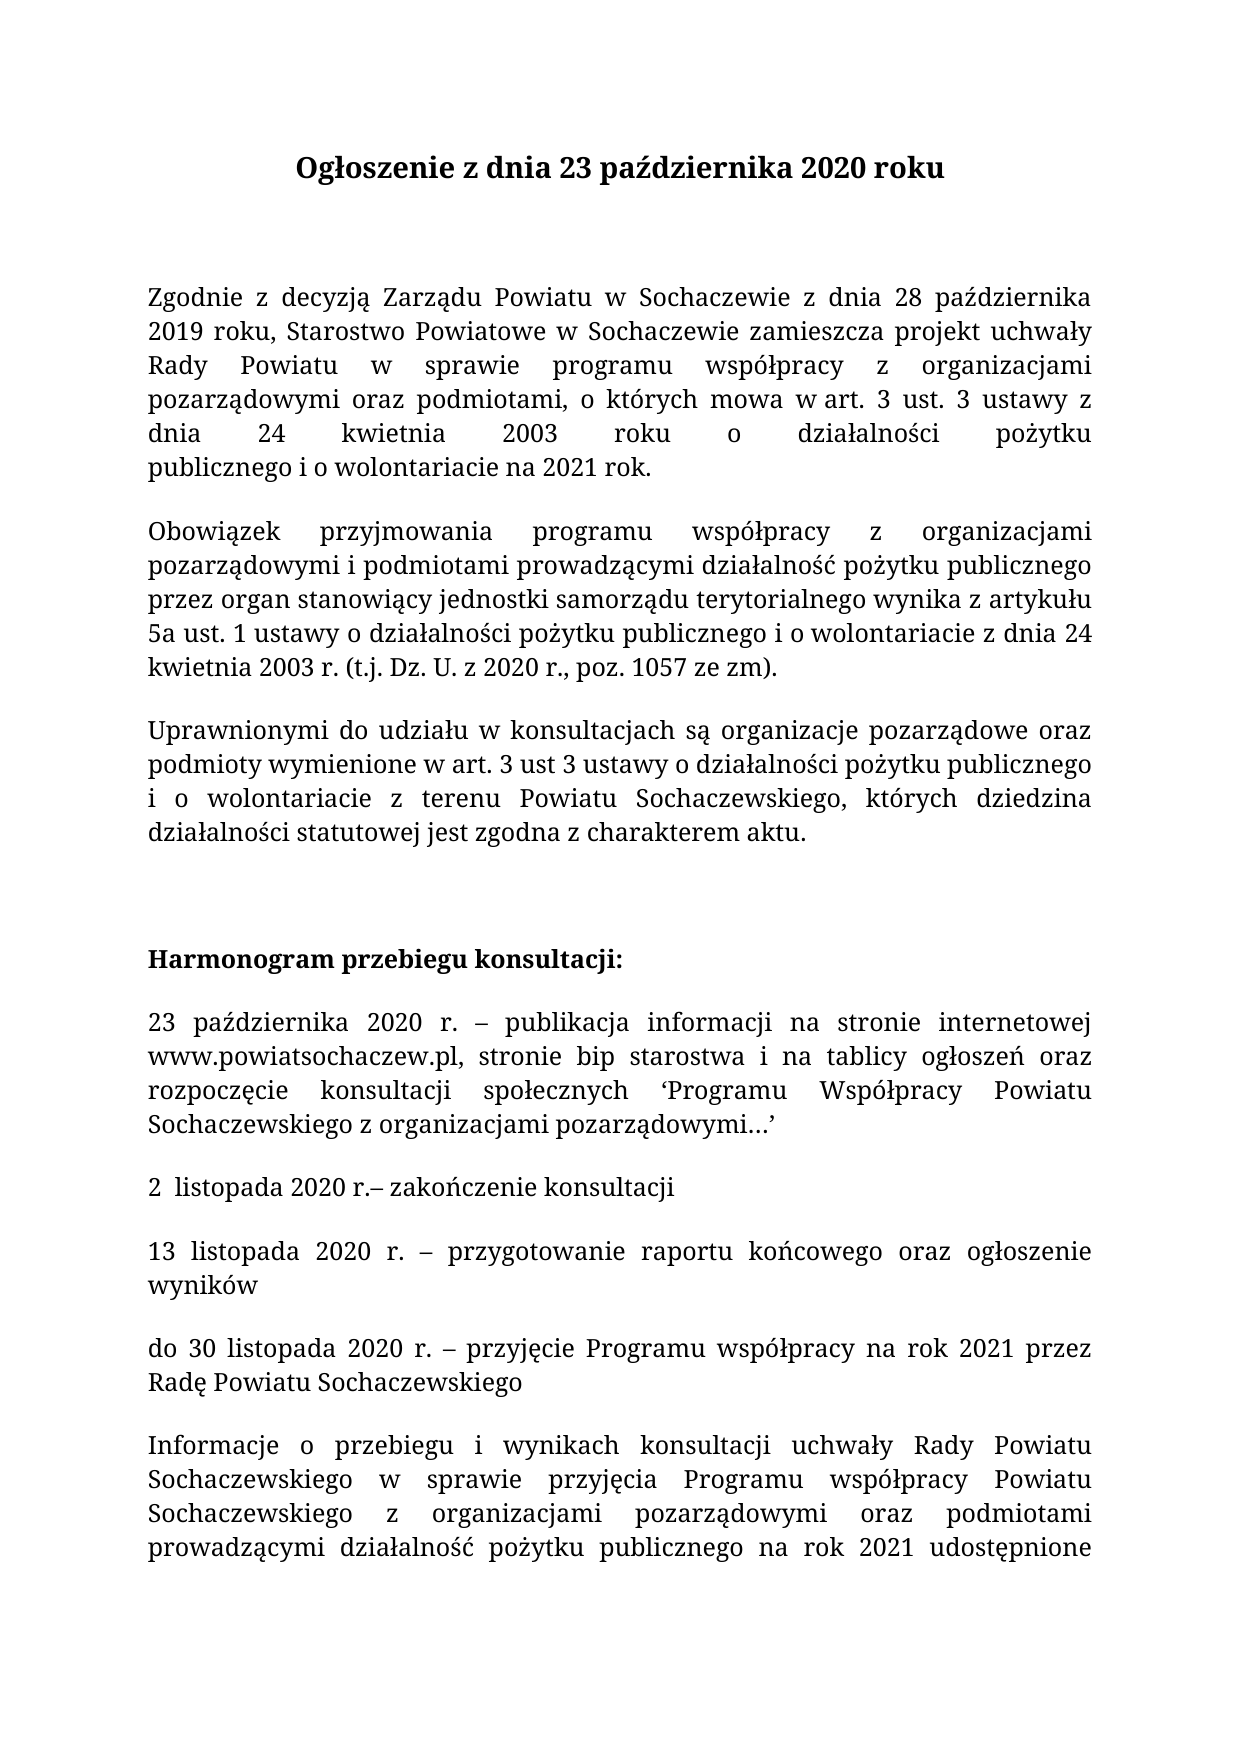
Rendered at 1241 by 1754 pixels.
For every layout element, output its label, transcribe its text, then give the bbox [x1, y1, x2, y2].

text do 30 listopada 2020 r. – przyjęcie Programu współpracy na rok 2021 przez Radę Powiatu Sochaczewskiego [148, 1331, 1093, 1399]
text Ogłoszenie z dnia 23 października 2020 roku [148, 148, 1093, 187]
text Uprawnionymi do udziału w konsultacjach są organizacje pozarządowe oraz podmioty wymienione w art. 3 ust 3 ustawy o działalności pożytku publicznego i o wolontariacie z terenu Powiatu Sochaczewskiego, których dziedzina działalności statutowej jest zgodna z charakterem aktu. [148, 713, 1093, 849]
text 2 listopada 2020 r.– zakończenie konsultacji [148, 1170, 1093, 1204]
text Obowiązek przyjmowania programu współpracy z organizacjami pozarządowymi i podmiotami prowadzącymi działalność pożytku publicznego przez organ stanowiący jednostki samorządu terytorialnego wynika z artykułu 5a ust. 1 ustawy o działalności pożytku publicznego i o wolontariacie z dnia 24 kwietnia 2003 r. (t.j. Dz. U. z 2020 r., poz. 1057 ze zm). [148, 513, 1093, 683]
text Harmonogram przebiegu konsultacji: [148, 941, 1093, 975]
text Zgodnie z decyzją Zarządu Powiatu w Sochaczewie z dnia 28 października 2019 roku, Starostwo Powiatowe w Sochaczewie zamieszcza projekt uchwały Rady Powiatu w sprawie programu współpracy z organizacjami pozarządowymi oraz podmiotami, o których mowa w art. 3 ust. 3 ustawy z dnia 24 kwietnia 2003 roku o działalności pożytku publicznego i o wolontariacie na 2021 rok. [148, 280, 1093, 484]
text 13 listopada 2020 r. – przygotowanie raportu końcowego oraz ogłoszenie wyników [148, 1233, 1093, 1301]
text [148, 1428, 1093, 1564]
text 23 października 2020 r. – publikacja informacji na stronie internetowej www.powiatsochaczew.pl, stronie bip starostwa i na tablicy ogłoszeń oraz rozpoczęcie konsultacji społecznych ‘Programu Współpracy Powiatu Sochaczewskiego z organizacjami pozarządowymi…’ [148, 1004, 1093, 1141]
